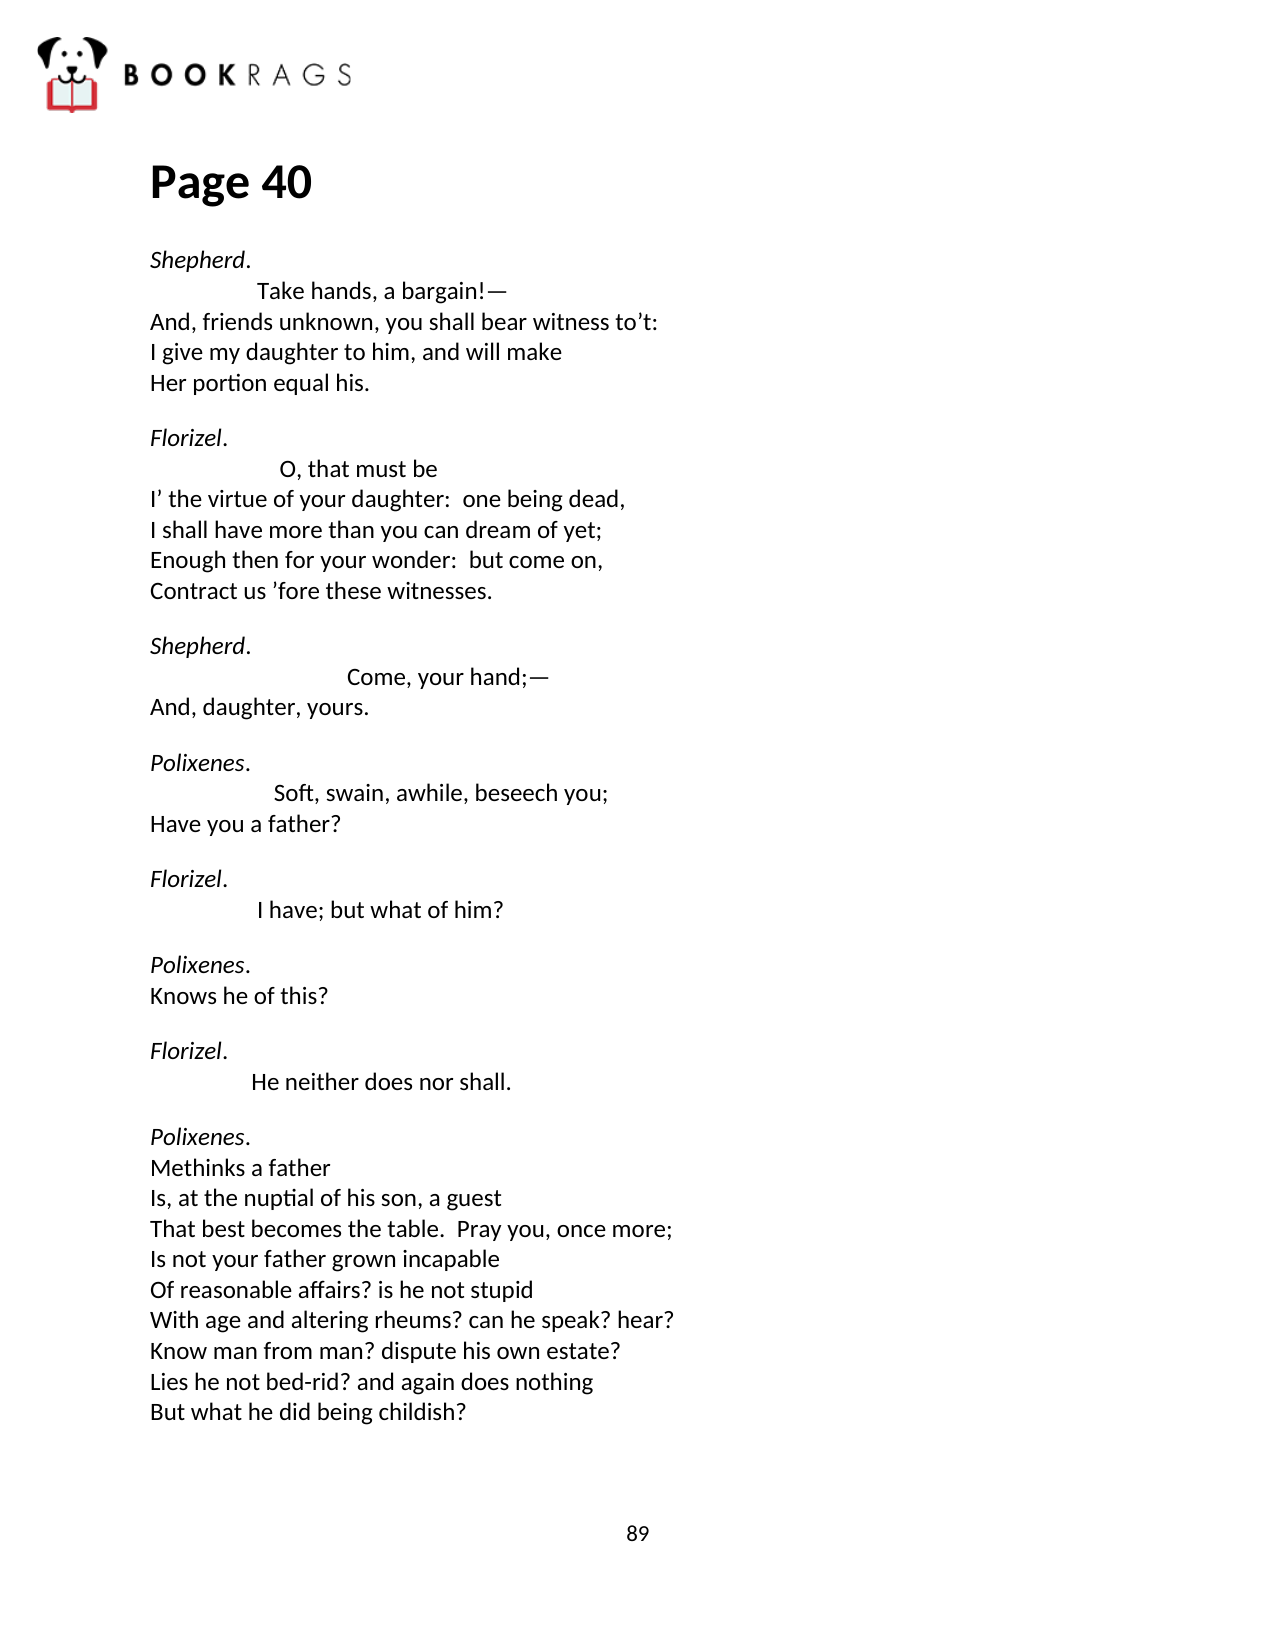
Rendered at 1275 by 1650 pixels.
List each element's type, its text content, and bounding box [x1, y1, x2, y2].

text Shepherd. Take hands, a bargain!—­ And, friends unknown, you shall bear witness to’t: I give my daughter to him, and will make Her portion equal his. [150, 244, 1125, 397]
text Florizel. He neither does nor shall. [150, 1036, 1125, 1097]
text Polixenes. Methinks a father Is, at the nuptial of his son, a guest That best becomes the table. Pray you, once more; Is not your father grown incapable Of reasonable affairs? is he not stupid With age and altering rheums? can he speak? hear? Know man from man? dispute his own estate? Lies he not bed-rid? and again does nothing But what he did being childish? [150, 1122, 1125, 1427]
text Shepherd. Come, your hand;—­ And, daughter, yours. [150, 630, 1125, 722]
text Polixenes. Knows he of this? [150, 949, 1125, 1011]
picture [37, 37, 351, 113]
text Florizel. I have; but what of him? [150, 863, 1125, 924]
text Florizel. O, that must be I’ the virtue of your daughter: one being dead, I shall have more than you can dream of yet; Enough then for your wonder: but come on, Contract us ’fore these witnesses. [150, 422, 1125, 605]
text Polixenes. Soft, swain, awhile, beseech you; Have you a father? [150, 747, 1125, 838]
text Page 40 [150, 150, 1125, 211]
